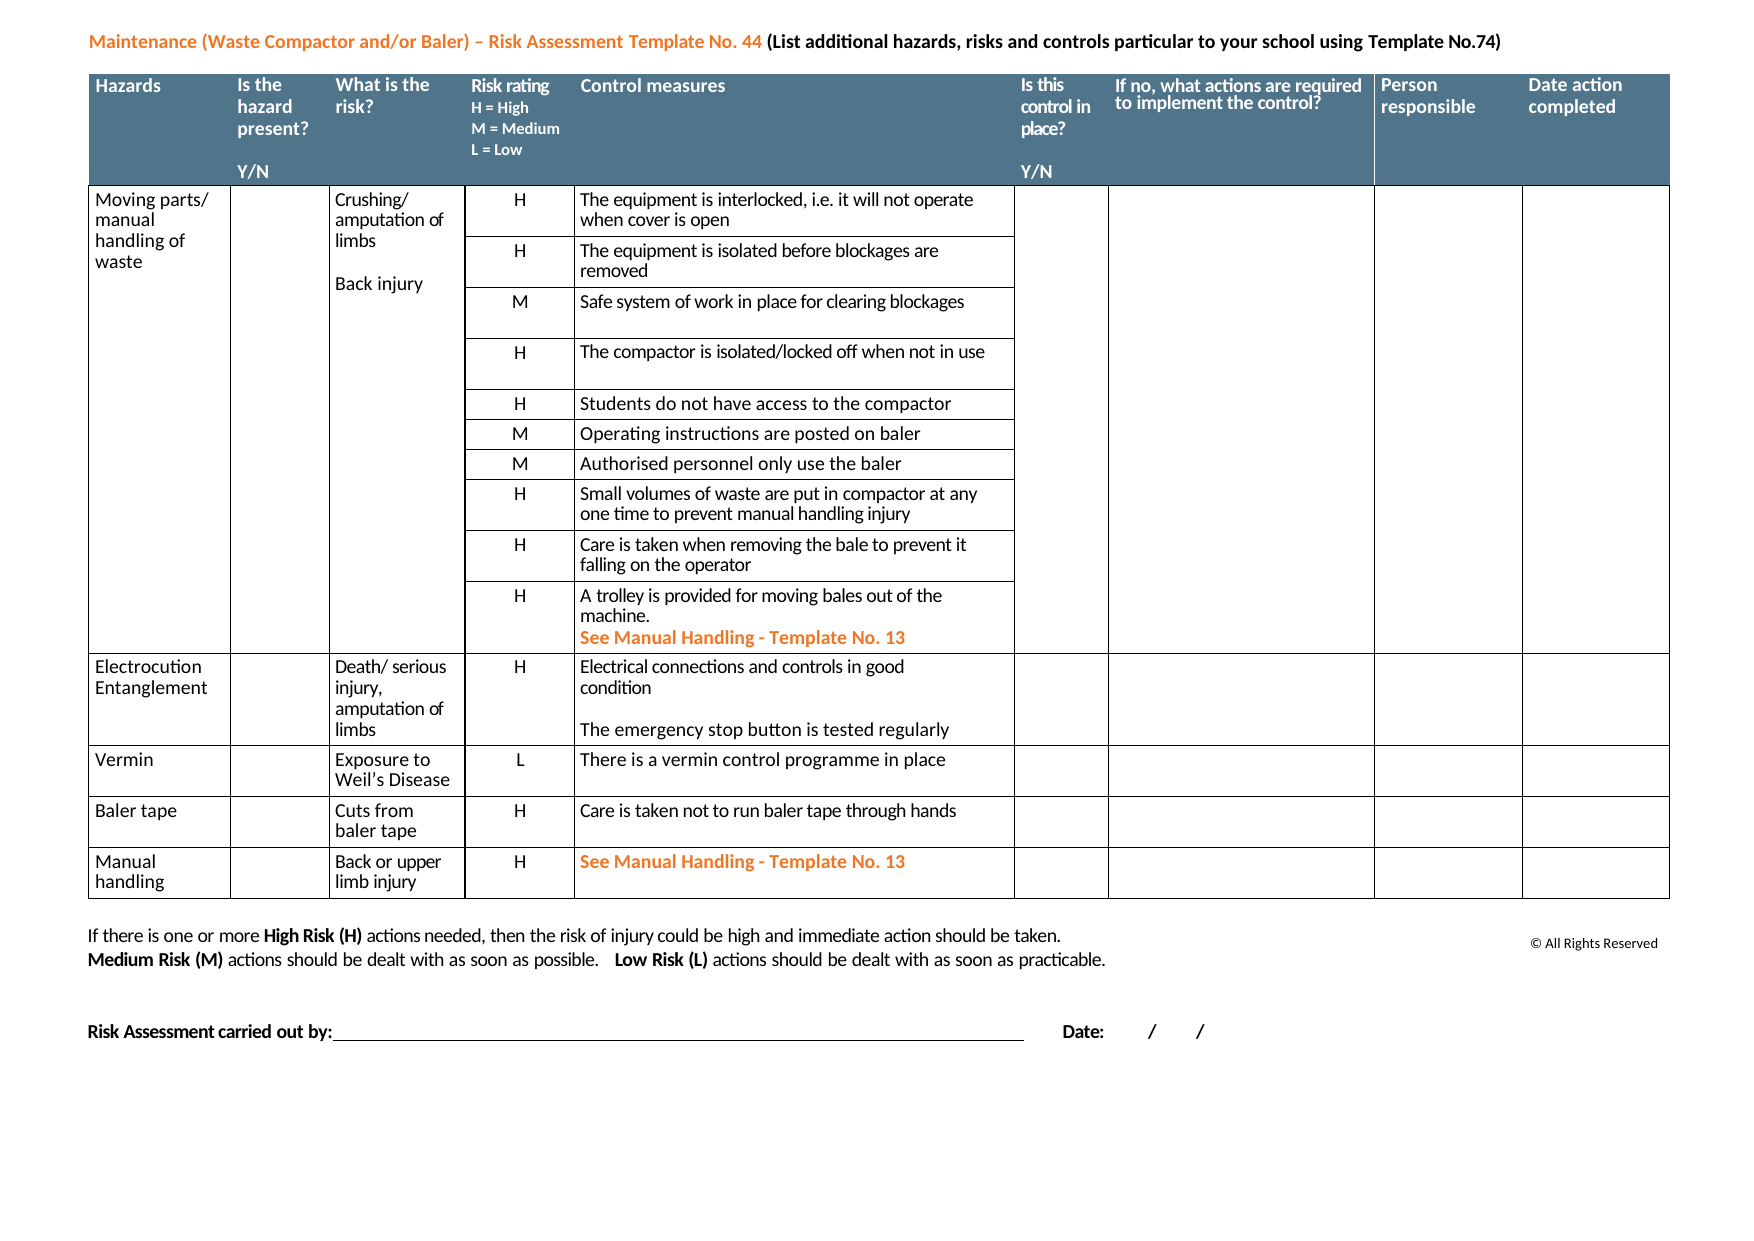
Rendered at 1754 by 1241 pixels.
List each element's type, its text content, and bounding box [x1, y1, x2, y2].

table_cell The compactor is isolated/locked off when not in use [575, 339, 1014, 389]
table_cell Baler tape [89, 797, 230, 847]
table_cell [1523, 797, 1669, 847]
table_cell Students do not have access to the compactor [575, 390, 1014, 419]
table_header If no, what actions are required to implement the control? [1109, 74, 1374, 185]
table_cell Exposure to Weil’s Disease [330, 746, 464, 796]
table_cell There is a vermin control programme in place [575, 746, 1014, 796]
table_cell H [466, 390, 574, 419]
table_cell [1109, 186, 1374, 653]
table_header Is this control in place? Y/N [1014, 74, 1109, 185]
table_cell [1109, 654, 1374, 745]
text Medium Risk (M) actions should be dealt with as soon as possible. Low Risk (L) actions should be dealt with as soon as practicable. [87, 947, 1216, 971]
table_cell Electrical connections and controls in good condition The emergency stop button is tested regularly [575, 654, 1014, 745]
table_cell [1523, 654, 1669, 745]
table_cell Authorised personnel only use the baler [575, 450, 1014, 479]
text © All Rights Reserved [1530, 934, 1677, 952]
table_cell [231, 746, 329, 796]
table_header Control measures [574, 74, 1014, 185]
table_cell [231, 848, 329, 898]
table_cell H [466, 654, 574, 745]
table_cell H [466, 848, 574, 898]
table_cell [231, 654, 329, 745]
table_cell Death/ serious injury, amputation of limbs [330, 654, 464, 745]
table_cell [1375, 797, 1522, 847]
table_header Hazards [89, 74, 231, 185]
table_cell Electrocution Entanglement [89, 654, 230, 745]
table_cell H [466, 582, 574, 653]
table_cell Crushing/ amputation of limbs Back injury [330, 186, 464, 653]
table_cell Care is taken when removing the bale to prevent it falling on the operator [575, 531, 1014, 581]
table_cell The equipment is interlocked, i.e. it will not operate when cover is open [575, 186, 1014, 236]
table_cell Manual handling [89, 848, 230, 898]
table_header Person responsible [1375, 74, 1522, 185]
table_cell [1015, 746, 1108, 796]
table_cell [1375, 654, 1522, 745]
table_cell Care is taken not to run baler tape through hands [575, 797, 1014, 847]
table_cell [231, 797, 329, 847]
text Risk Assessment carried out by: Date: / / [87, 1019, 1216, 1043]
table_cell Safe system of work in place for clearing blockages [575, 288, 1014, 338]
table_cell Small volumes of waste are put in compactor at any one time to prevent manual handling injury [575, 480, 1014, 530]
table_cell [1523, 848, 1669, 898]
table_cell [1523, 186, 1669, 653]
table_cell H [466, 480, 574, 530]
text If there is one or more High Risk (H) actions needed, then the risk of injury could be high and immediate action should be taken. [87, 924, 1216, 947]
table_cell Operating instructions are posted on baler [575, 420, 1014, 449]
table_cell H [466, 339, 574, 389]
table_cell [1015, 848, 1108, 898]
table_cell Moving parts/ manual handling of waste [89, 186, 230, 653]
table_cell Back or upper limb injury [330, 848, 464, 898]
table_cell [1015, 654, 1108, 745]
table_cell A trolley is provided for moving bales out of the machine. See Manual Handling - Template No. 13 [575, 582, 1014, 653]
table_cell H [466, 186, 574, 236]
table_cell M [466, 288, 574, 338]
table_header Risk rating H = High M = Medium L = Low [465, 74, 574, 185]
table_header What is the risk? [329, 74, 465, 185]
table_cell H [466, 237, 574, 287]
table_cell [1015, 797, 1108, 847]
table_cell [1109, 746, 1374, 796]
table_cell Cuts from baler tape [330, 797, 464, 847]
table_cell L [466, 746, 574, 796]
table_cell The equipment is isolated before blockages are removed [575, 237, 1014, 287]
table_cell [1015, 186, 1108, 653]
table_cell [1109, 848, 1374, 898]
table_cell M [466, 450, 574, 479]
table_cell [1375, 848, 1522, 898]
table_cell [231, 186, 329, 653]
table_cell [1523, 746, 1669, 796]
table_cell M [466, 420, 574, 449]
table_header Date action completed [1522, 74, 1670, 185]
table_cell H [466, 797, 574, 847]
table_cell [1375, 746, 1522, 796]
table_cell Vermin [89, 746, 230, 796]
table_cell [1375, 186, 1522, 653]
table_cell See Manual Handling - Template No. 13 [575, 848, 1014, 898]
table_header Is the hazard present? Y/N [231, 74, 329, 185]
table_cell [1109, 797, 1374, 847]
table_cell H [466, 531, 574, 581]
